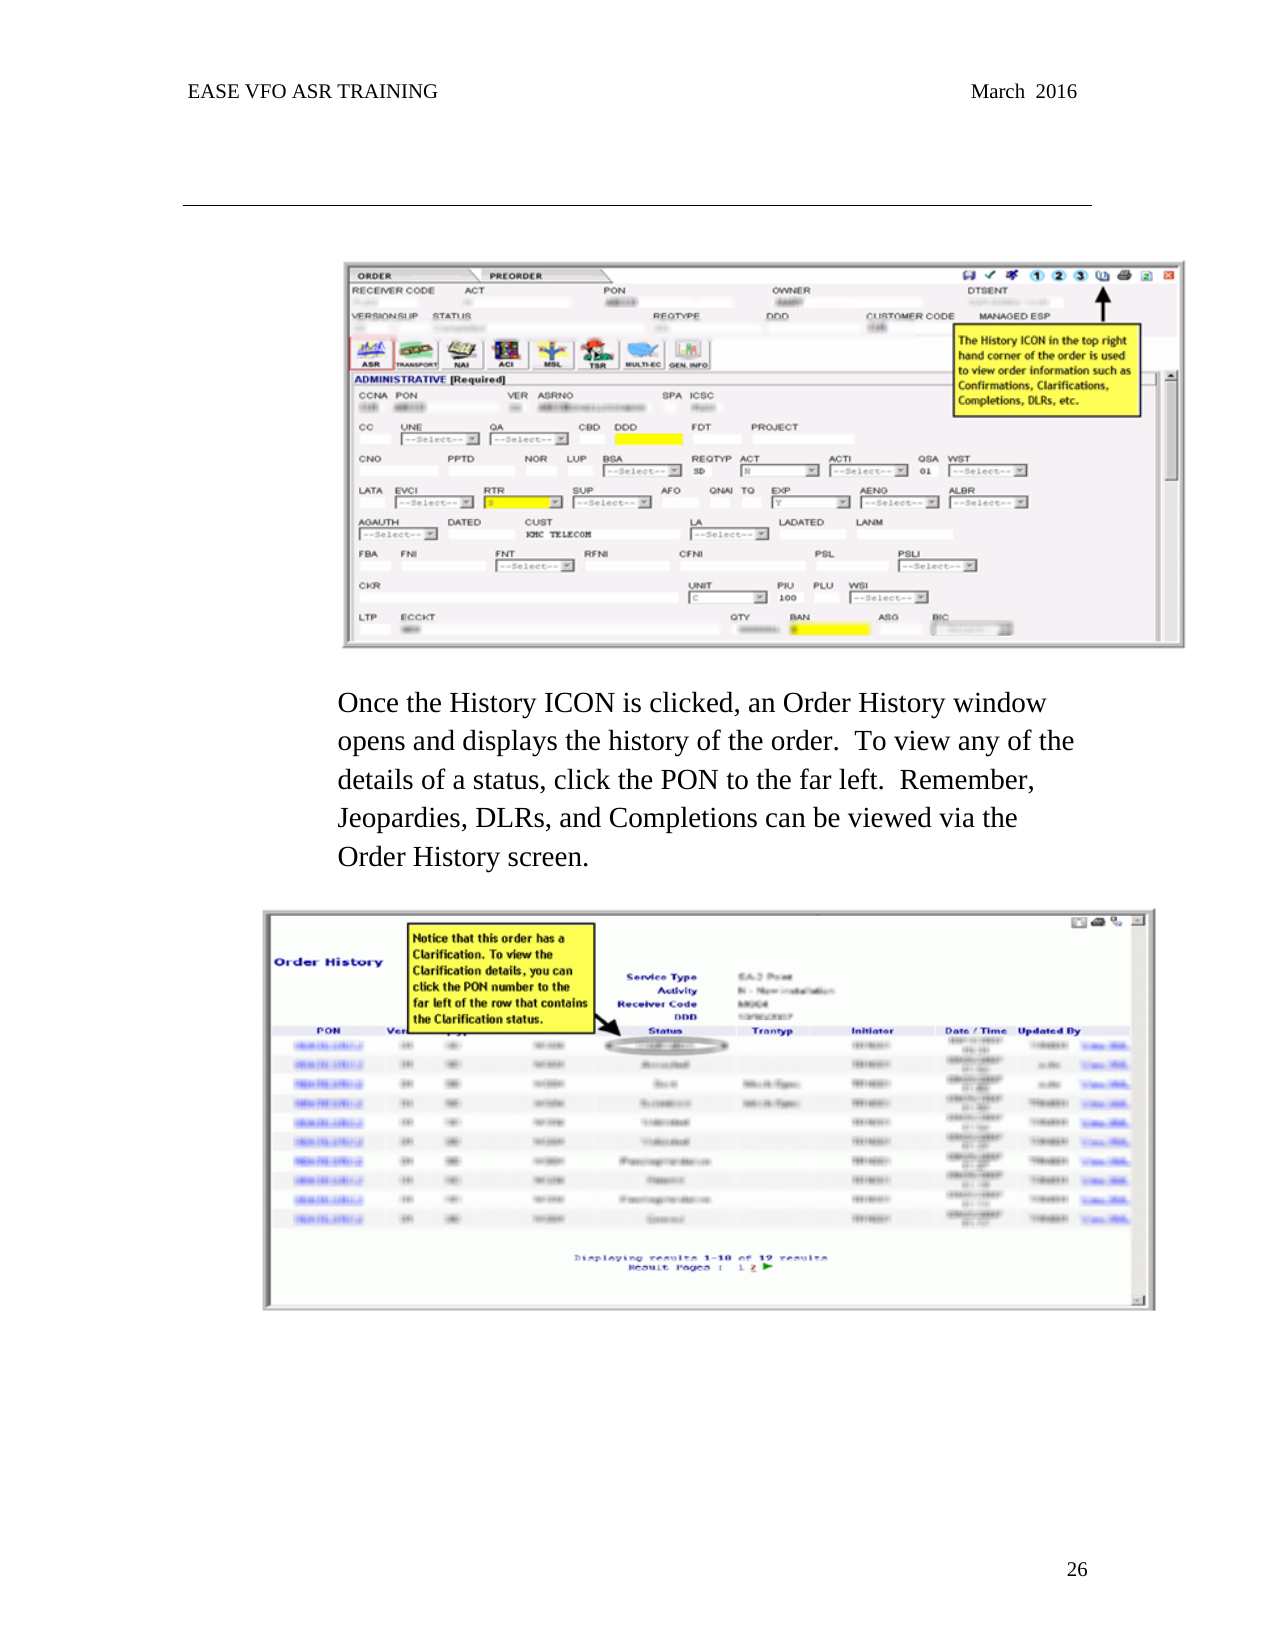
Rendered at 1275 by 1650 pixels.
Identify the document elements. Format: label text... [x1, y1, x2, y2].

text Once the History ICON is clicked, an Order History window opens and displays the history of the order. To view any of the details of a status, click the PON to the far left. Remember, Jeopardies, DLRs, and Completions can be viewed via the Order History screen. [337, 685, 1087, 873]
picture [262, 906, 1163, 1317]
picture [337, 254, 1190, 653]
